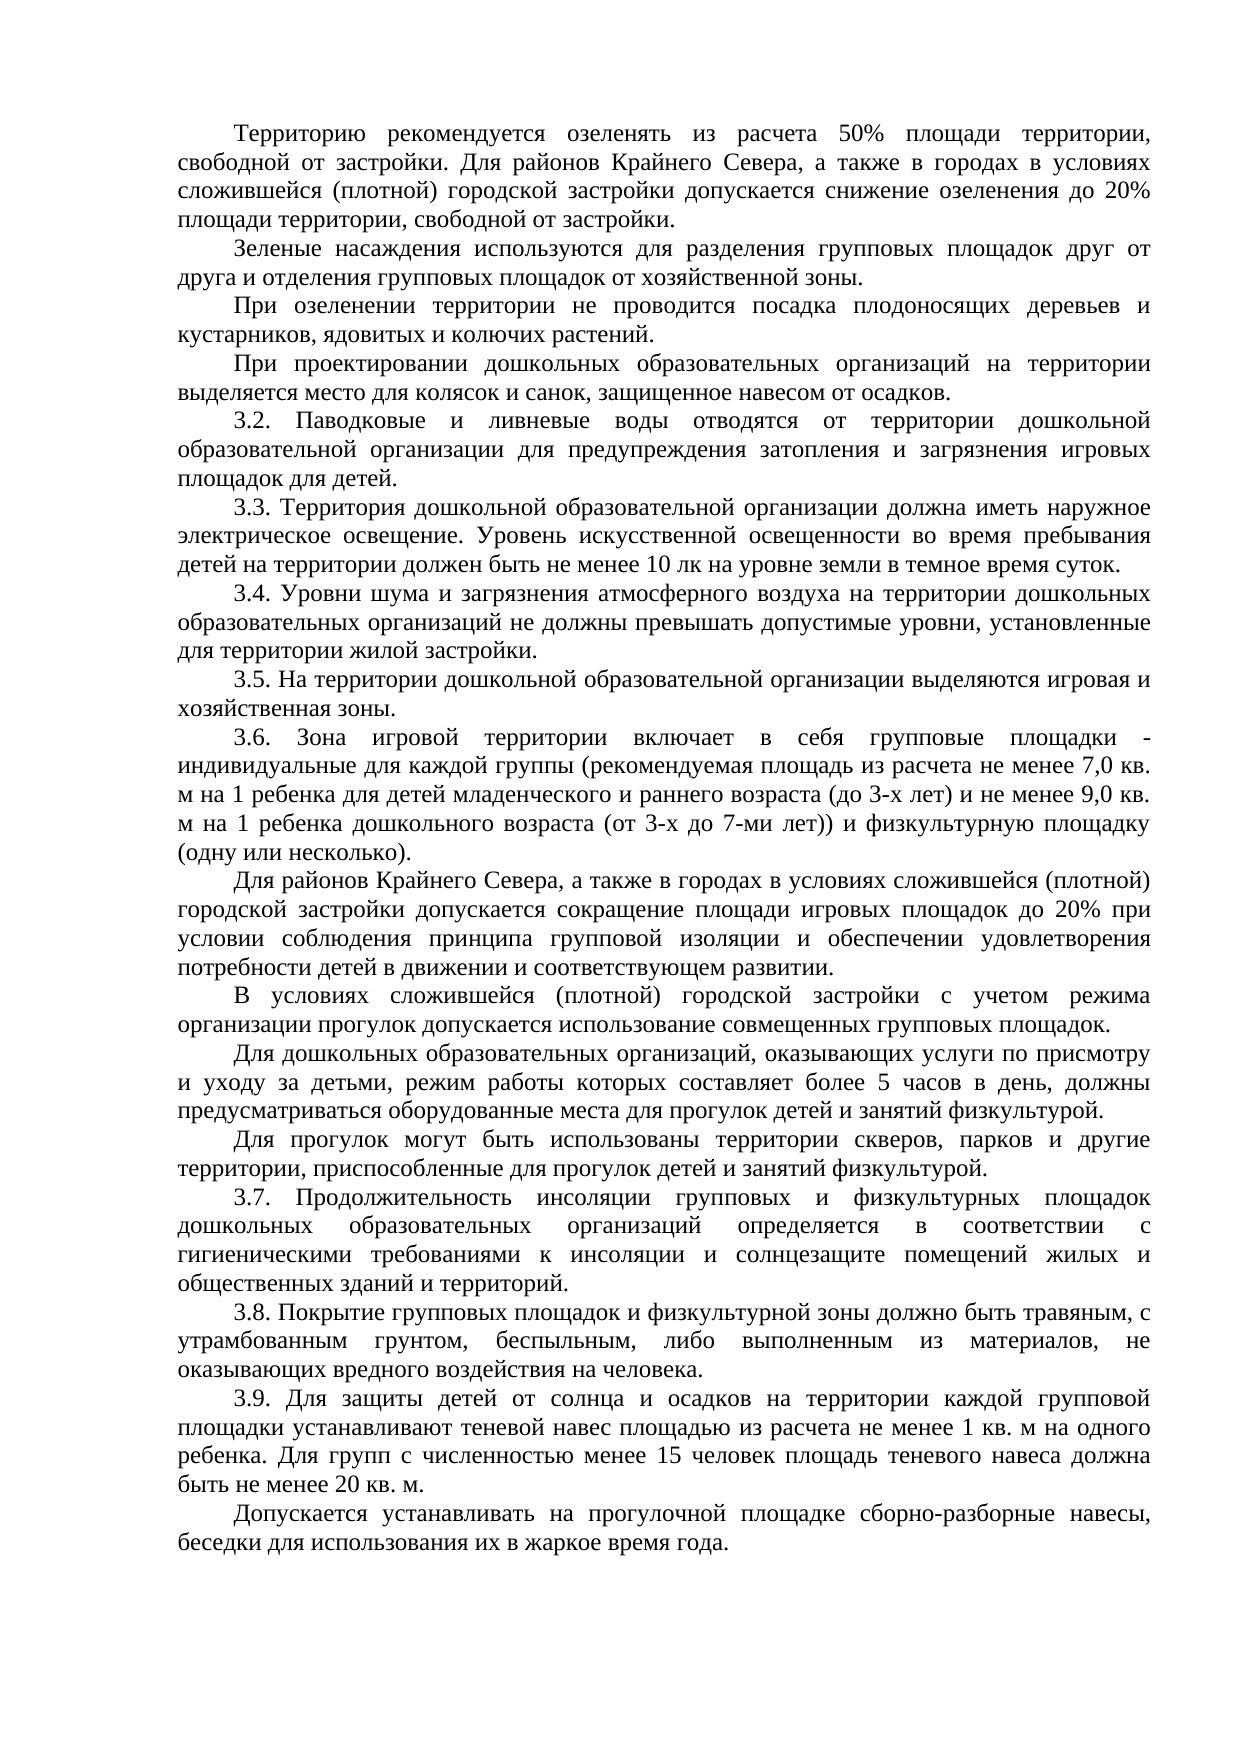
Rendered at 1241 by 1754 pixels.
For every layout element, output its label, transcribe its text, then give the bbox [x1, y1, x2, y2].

text Для прогулок могут быть использованы территории скверов, парков и другие территории, приспособленные для прогулок детей и занятий физкультурой. [177, 1124, 1152, 1182]
text При озеленении территории не проводится посадка плодоносящих деревьев и кустарников, ядовитых и колючих растений. [177, 291, 1152, 348]
text При проектировании дошкольных образовательных организаций на территории выделяется место для колясок и санок, защищенное навесом от осадков. [177, 348, 1152, 406]
text Допускается устанавливать на прогулочной площадке сборно-разборные навесы, беседки для использования их в жаркое время года. [177, 1498, 1152, 1556]
text Для районов Крайнего Севера, а также в городах в условиях сложившейся (плотной) городской застройки допускается сокращение площади игровых площадок до 20% при условии соблюдения принципа групповой изоляции и обеспечении удовлетворения потребности детей в движении и соответствующем развитии. [177, 866, 1152, 981]
text Для дошкольных образовательных организаций, оказывающих услуги по присмотру и уходу за детьми, режим работы которых составляет более 5 часов в день, должны предусматриваться оборудованные места для прогулок детей и занятий физкультурой. [177, 1038, 1152, 1124]
text 3.7. Продолжительность инсоляции групповых и физкультурных площадок дошкольных образовательных организаций определяется в соответствии с гигиеническими требованиями к инсоляции и солнцезащите помещений жилых и общественных зданий и территорий. [177, 1182, 1152, 1297]
text В условиях сложившейся (плотной) городской застройки с учетом режима организации прогулок допускается использование совмещенных групповых площадок. [177, 981, 1152, 1038]
text Территорию рекомендуется озеленять из расчета 50% площади территории, свободной от застройки. Для районов Крайнего Севера, а также в городах в условиях сложившейся (плотной) городской застройки допускается снижение озеленения до 20% площади территории, свободной от застройки. [177, 118, 1152, 233]
text 3.6. Зона игровой территории включает в себя групповые площадки - индивидуальные для каждой группы (рекомендуемая площадь из расчета не менее 7,0 кв. м на 1 ребенка для детей младенческого и раннего возраста (до 3-х лет) и не менее 9,0 кв. м на 1 ребенка дошкольного возраста (от 3-х до 7-ми лет)) и физкультурную площадку (одну или несколько). [177, 722, 1152, 866]
text 3.5. На территории дошкольной образовательной организации выделяются игровая и хозяйственная зоны. [177, 664, 1152, 722]
text 3.8. Покрытие групповых площадок и физкультурной зоны должно быть травяным, с утрамбованным грунтом, беспыльным, либо выполненным из материалов, не оказывающих вредного воздействия на человека. [177, 1297, 1152, 1383]
text Зеленые насаждения используются для разделения групповых площадок друг от друга и отделения групповых площадок от хозяйственной зоны. [177, 233, 1152, 291]
text 3.4. Уровни шума и загрязнения атмосферного воздуха на территории дошкольных образовательных организаций не должны превышать допустимые уровни, установленные для территории жилой застройки. [177, 578, 1152, 664]
text 3.2. Паводковые и ливневые воды отводятся от территории дошкольной образовательной организации для предупреждения затопления и загрязнения игровых площадок для детей. [177, 406, 1152, 492]
text 3.3. Территория дошкольной образовательной организации должна иметь наружное электрическое освещение. Уровень искусственной освещенности во время пребывания детей на территории должен быть не менее 10 лк на уровне земли в темное время суток. [177, 492, 1152, 578]
text 3.9. Для защиты детей от солнца и осадков на территории каждой групповой площадки устанавливают теневой навес площадью из расчета не менее 1 кв. м на одного ребенка. Для групп с численностью менее 15 человек площадь теневого навеса должна быть не менее 20 кв. м. [177, 1383, 1152, 1498]
